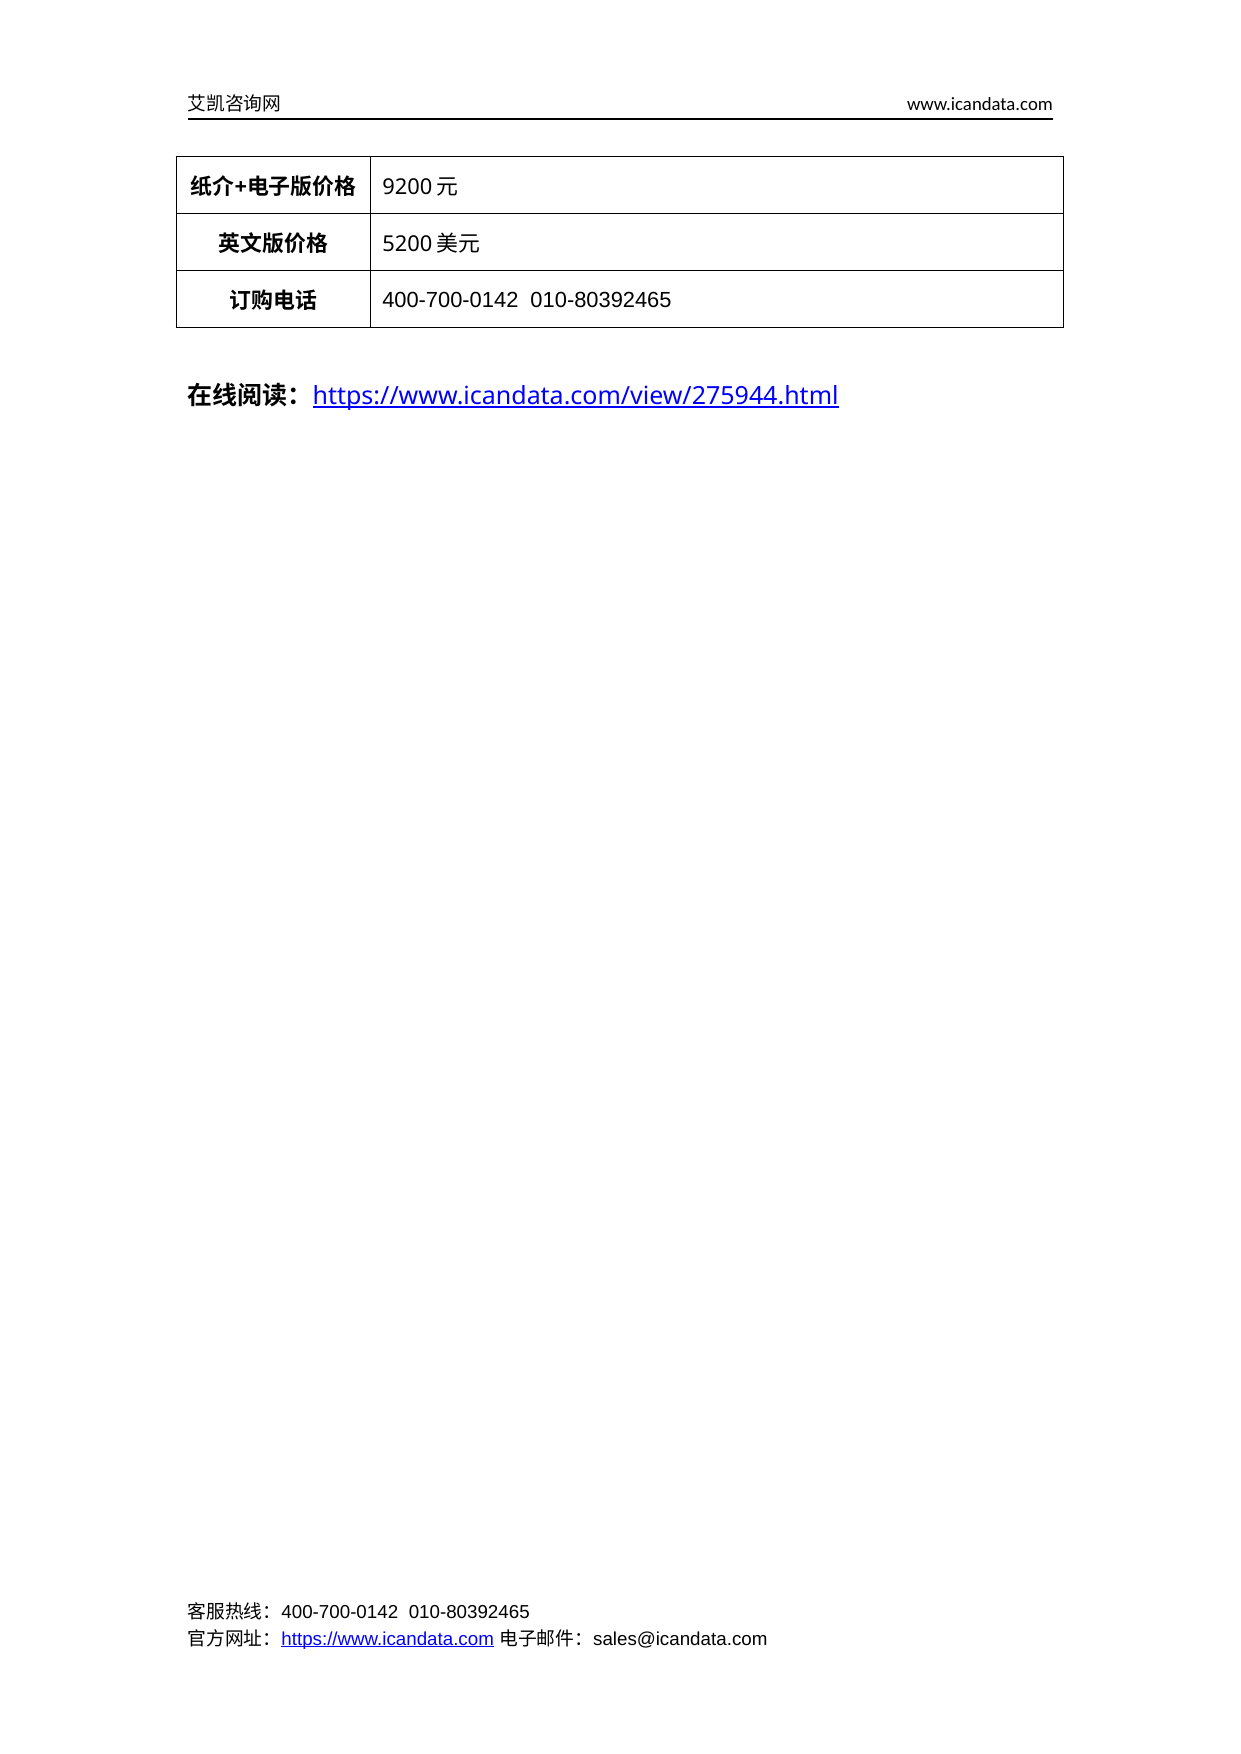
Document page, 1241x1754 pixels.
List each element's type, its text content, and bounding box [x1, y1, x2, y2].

table_cell 5200美元 [371, 214, 1063, 270]
table_cell 9200元 [371, 157, 1063, 213]
text 在线阅读：https://www.icandata.com/view/275944.html [187, 361, 1053, 426]
table_cell 400-700-0142 010-80392465 [371, 271, 1063, 327]
table_cell 纸介+电子版价格 [177, 157, 370, 213]
table_cell 英文版价格 [177, 214, 370, 270]
table_cell 订购电话 [177, 271, 370, 327]
